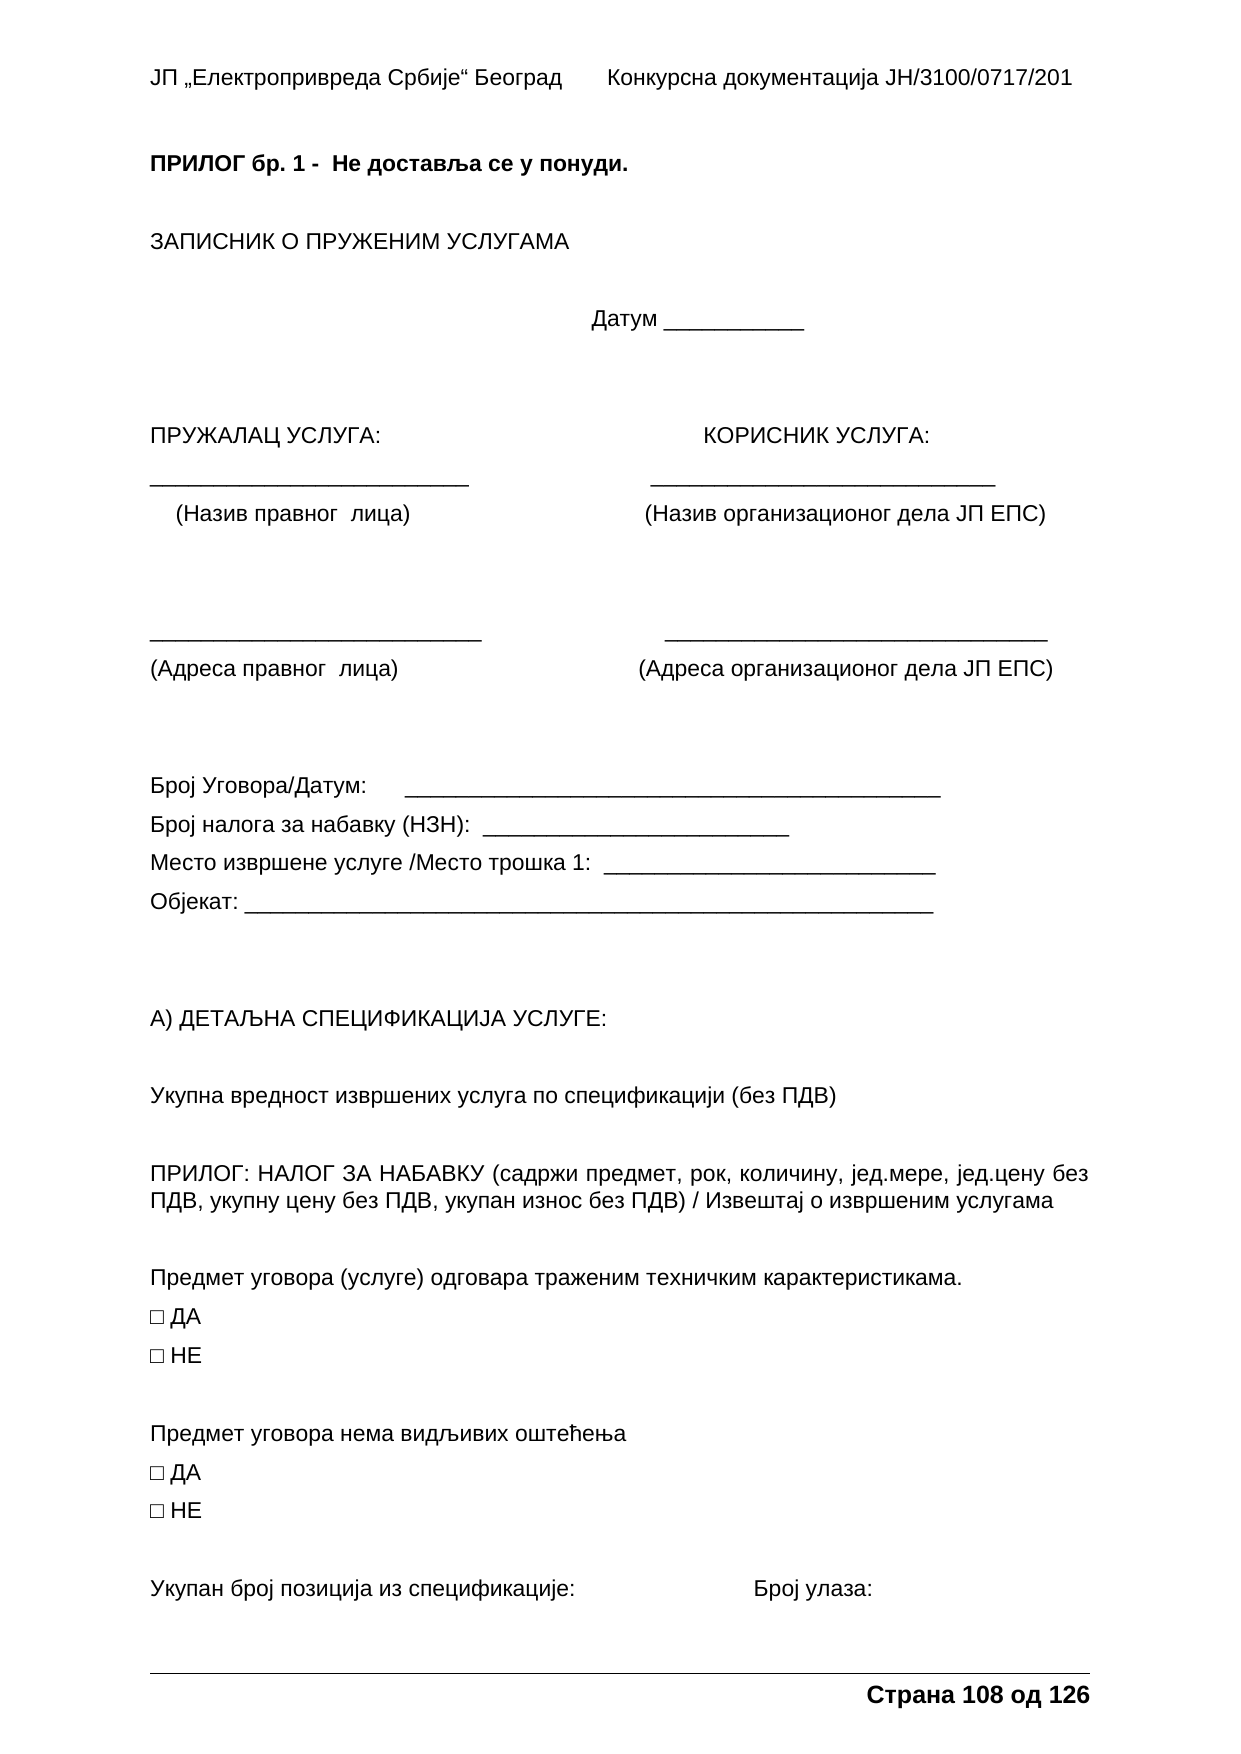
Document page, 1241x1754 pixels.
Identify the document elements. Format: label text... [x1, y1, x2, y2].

text Број налога за набавку (НЗН): ________________________ [150, 811, 1090, 837]
text ЗАПИСНИК О ПРУЖЕНИМ УСЛУГАМА [150, 228, 1090, 254]
text Предмет уговора нема видљивих оштећења [150, 1420, 1090, 1446]
text Укупан број позиција из спецификације: Број улаза: [150, 1575, 1090, 1601]
text Број Уговора/Датум: __________________________________________ [150, 772, 1090, 798]
text ПРИЛОГ: НАЛОГ ЗА НАБАВКУ (садржи предмет, рок, количину, јед.мере, јед.цену без ПДВ, укупну цену без ПДВ, укупан износ без ПДВ) / Извештај о извршеним услугама [150, 1160, 1090, 1213]
text __________________________ ______________________________ [150, 616, 1090, 643]
text (Назив правног лица) (Назив организационог дела ЈП ЕПС) [150, 500, 1090, 526]
text Место извршене услуге /Место трошка 1: __________________________ [150, 849, 1090, 876]
text □ НЕ [150, 1342, 1090, 1368]
text Објекат: ______________________________________________________ [150, 888, 1090, 914]
text Предмет уговора (услуге) одговара траженим техничким карактеристикама. [150, 1264, 1090, 1291]
text □ ДА [150, 1458, 1090, 1485]
text ПРИЛОГ бр. 1 - Не доставља се у понуди. [150, 150, 1090, 176]
text _________________________ ___________________________ [150, 461, 1090, 487]
text Датум ___________ [150, 305, 1090, 332]
text □ ДА [150, 1303, 1090, 1329]
text □ НЕ [150, 1497, 1090, 1524]
text ПРУЖАЛАЦ УСЛУГА: КОРИСНИК УСЛУГА: [150, 422, 1090, 448]
text Укупна вредност извршених услуга по спецификацији (без ПДВ) [150, 1082, 1090, 1109]
text А) ДЕТАЉНА СПЕЦИФИКАЦИЈА УСЛУГЕ: [150, 1005, 1090, 1031]
text (Адреса правног лица) (Адреса организационог дела ЈП ЕПС) [150, 655, 1090, 681]
